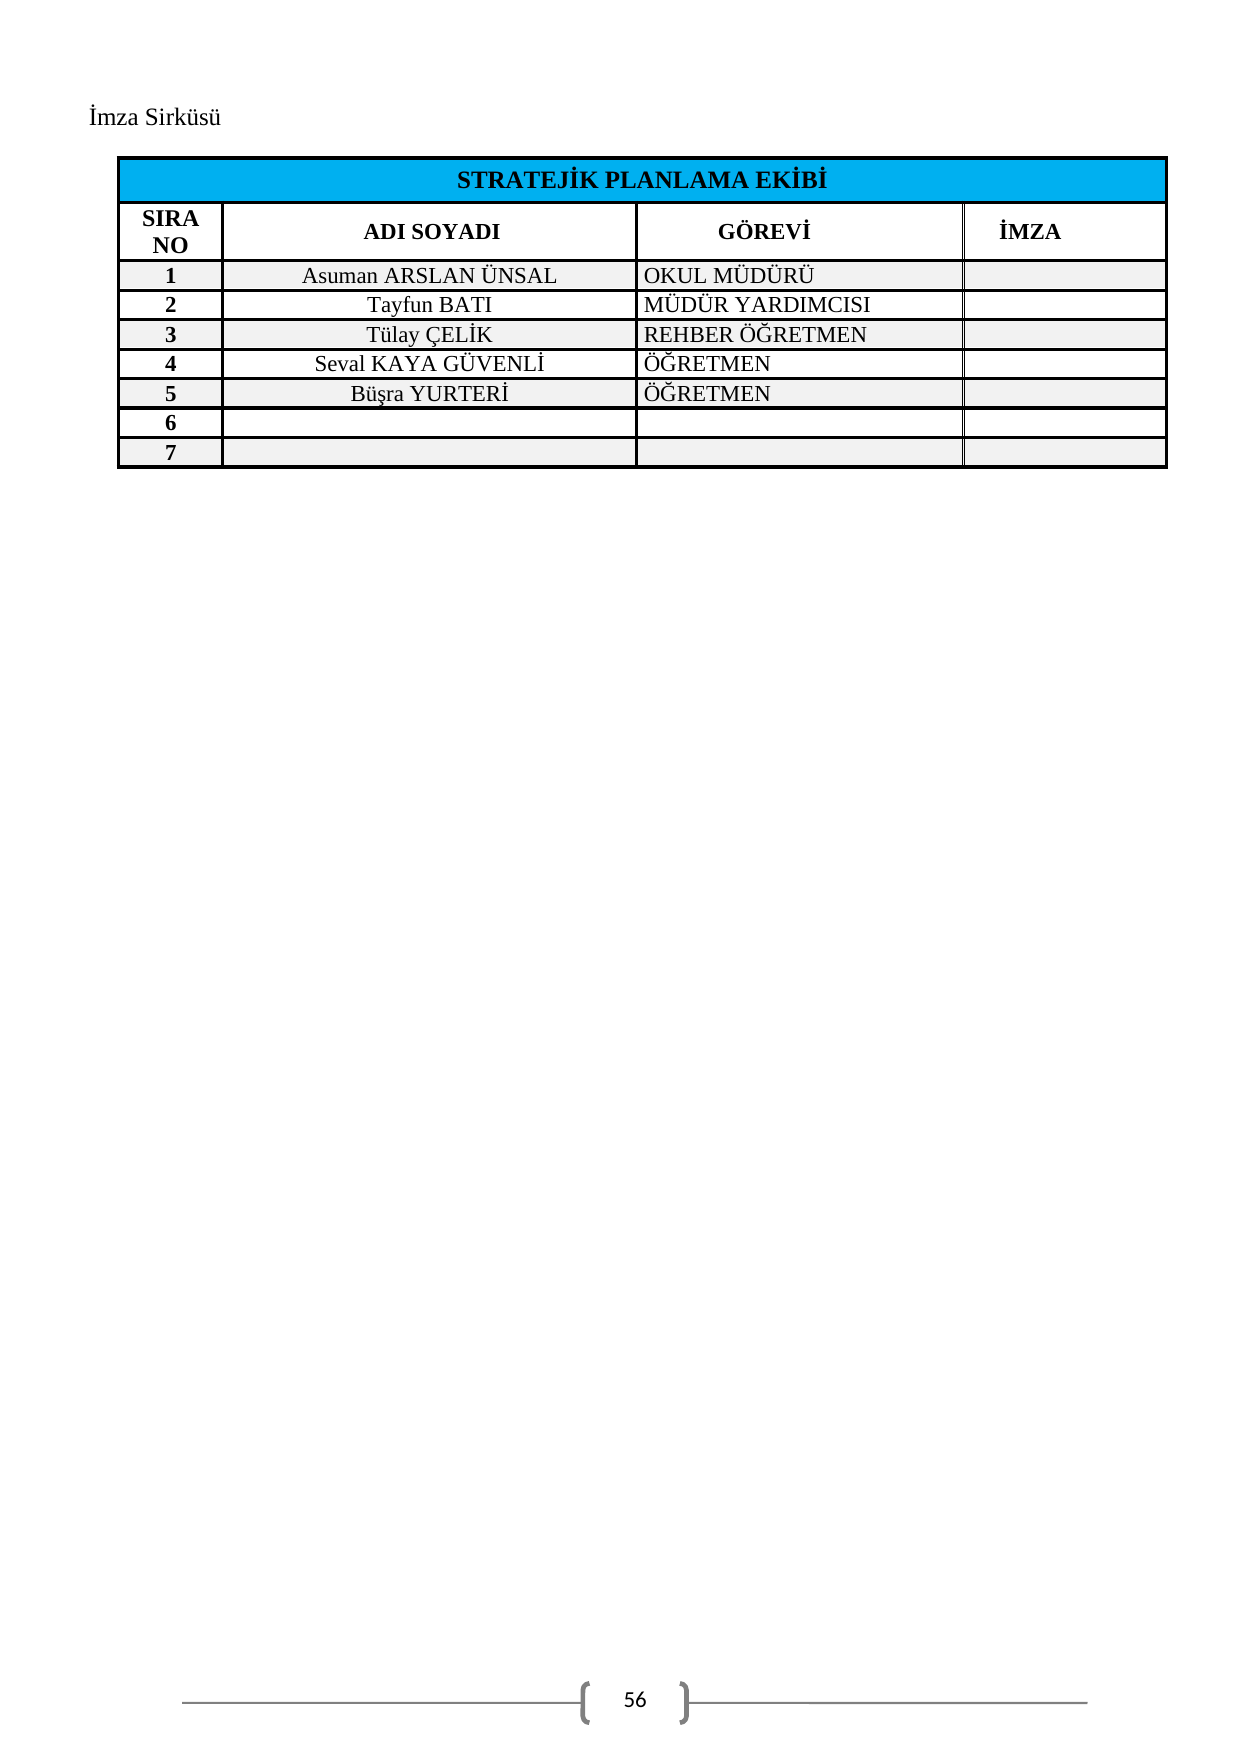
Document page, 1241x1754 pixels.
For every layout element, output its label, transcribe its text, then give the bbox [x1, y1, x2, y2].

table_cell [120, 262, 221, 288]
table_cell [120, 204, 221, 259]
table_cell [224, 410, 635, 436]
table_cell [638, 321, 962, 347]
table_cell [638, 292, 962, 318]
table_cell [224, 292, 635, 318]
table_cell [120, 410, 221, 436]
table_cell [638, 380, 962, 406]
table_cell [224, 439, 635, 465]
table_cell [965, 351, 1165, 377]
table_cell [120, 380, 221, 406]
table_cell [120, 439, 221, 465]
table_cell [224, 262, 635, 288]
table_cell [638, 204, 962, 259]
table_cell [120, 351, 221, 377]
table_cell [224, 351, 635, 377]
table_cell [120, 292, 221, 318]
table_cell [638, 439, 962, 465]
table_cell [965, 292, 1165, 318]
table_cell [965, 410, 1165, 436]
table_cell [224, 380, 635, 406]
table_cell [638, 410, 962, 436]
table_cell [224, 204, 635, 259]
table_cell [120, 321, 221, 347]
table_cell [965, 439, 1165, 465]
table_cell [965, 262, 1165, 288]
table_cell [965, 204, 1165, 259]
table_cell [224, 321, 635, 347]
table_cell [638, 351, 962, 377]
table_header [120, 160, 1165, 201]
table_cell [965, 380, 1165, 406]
text İmza Sirküsü [88, 102, 1181, 131]
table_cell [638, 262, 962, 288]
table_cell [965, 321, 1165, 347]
